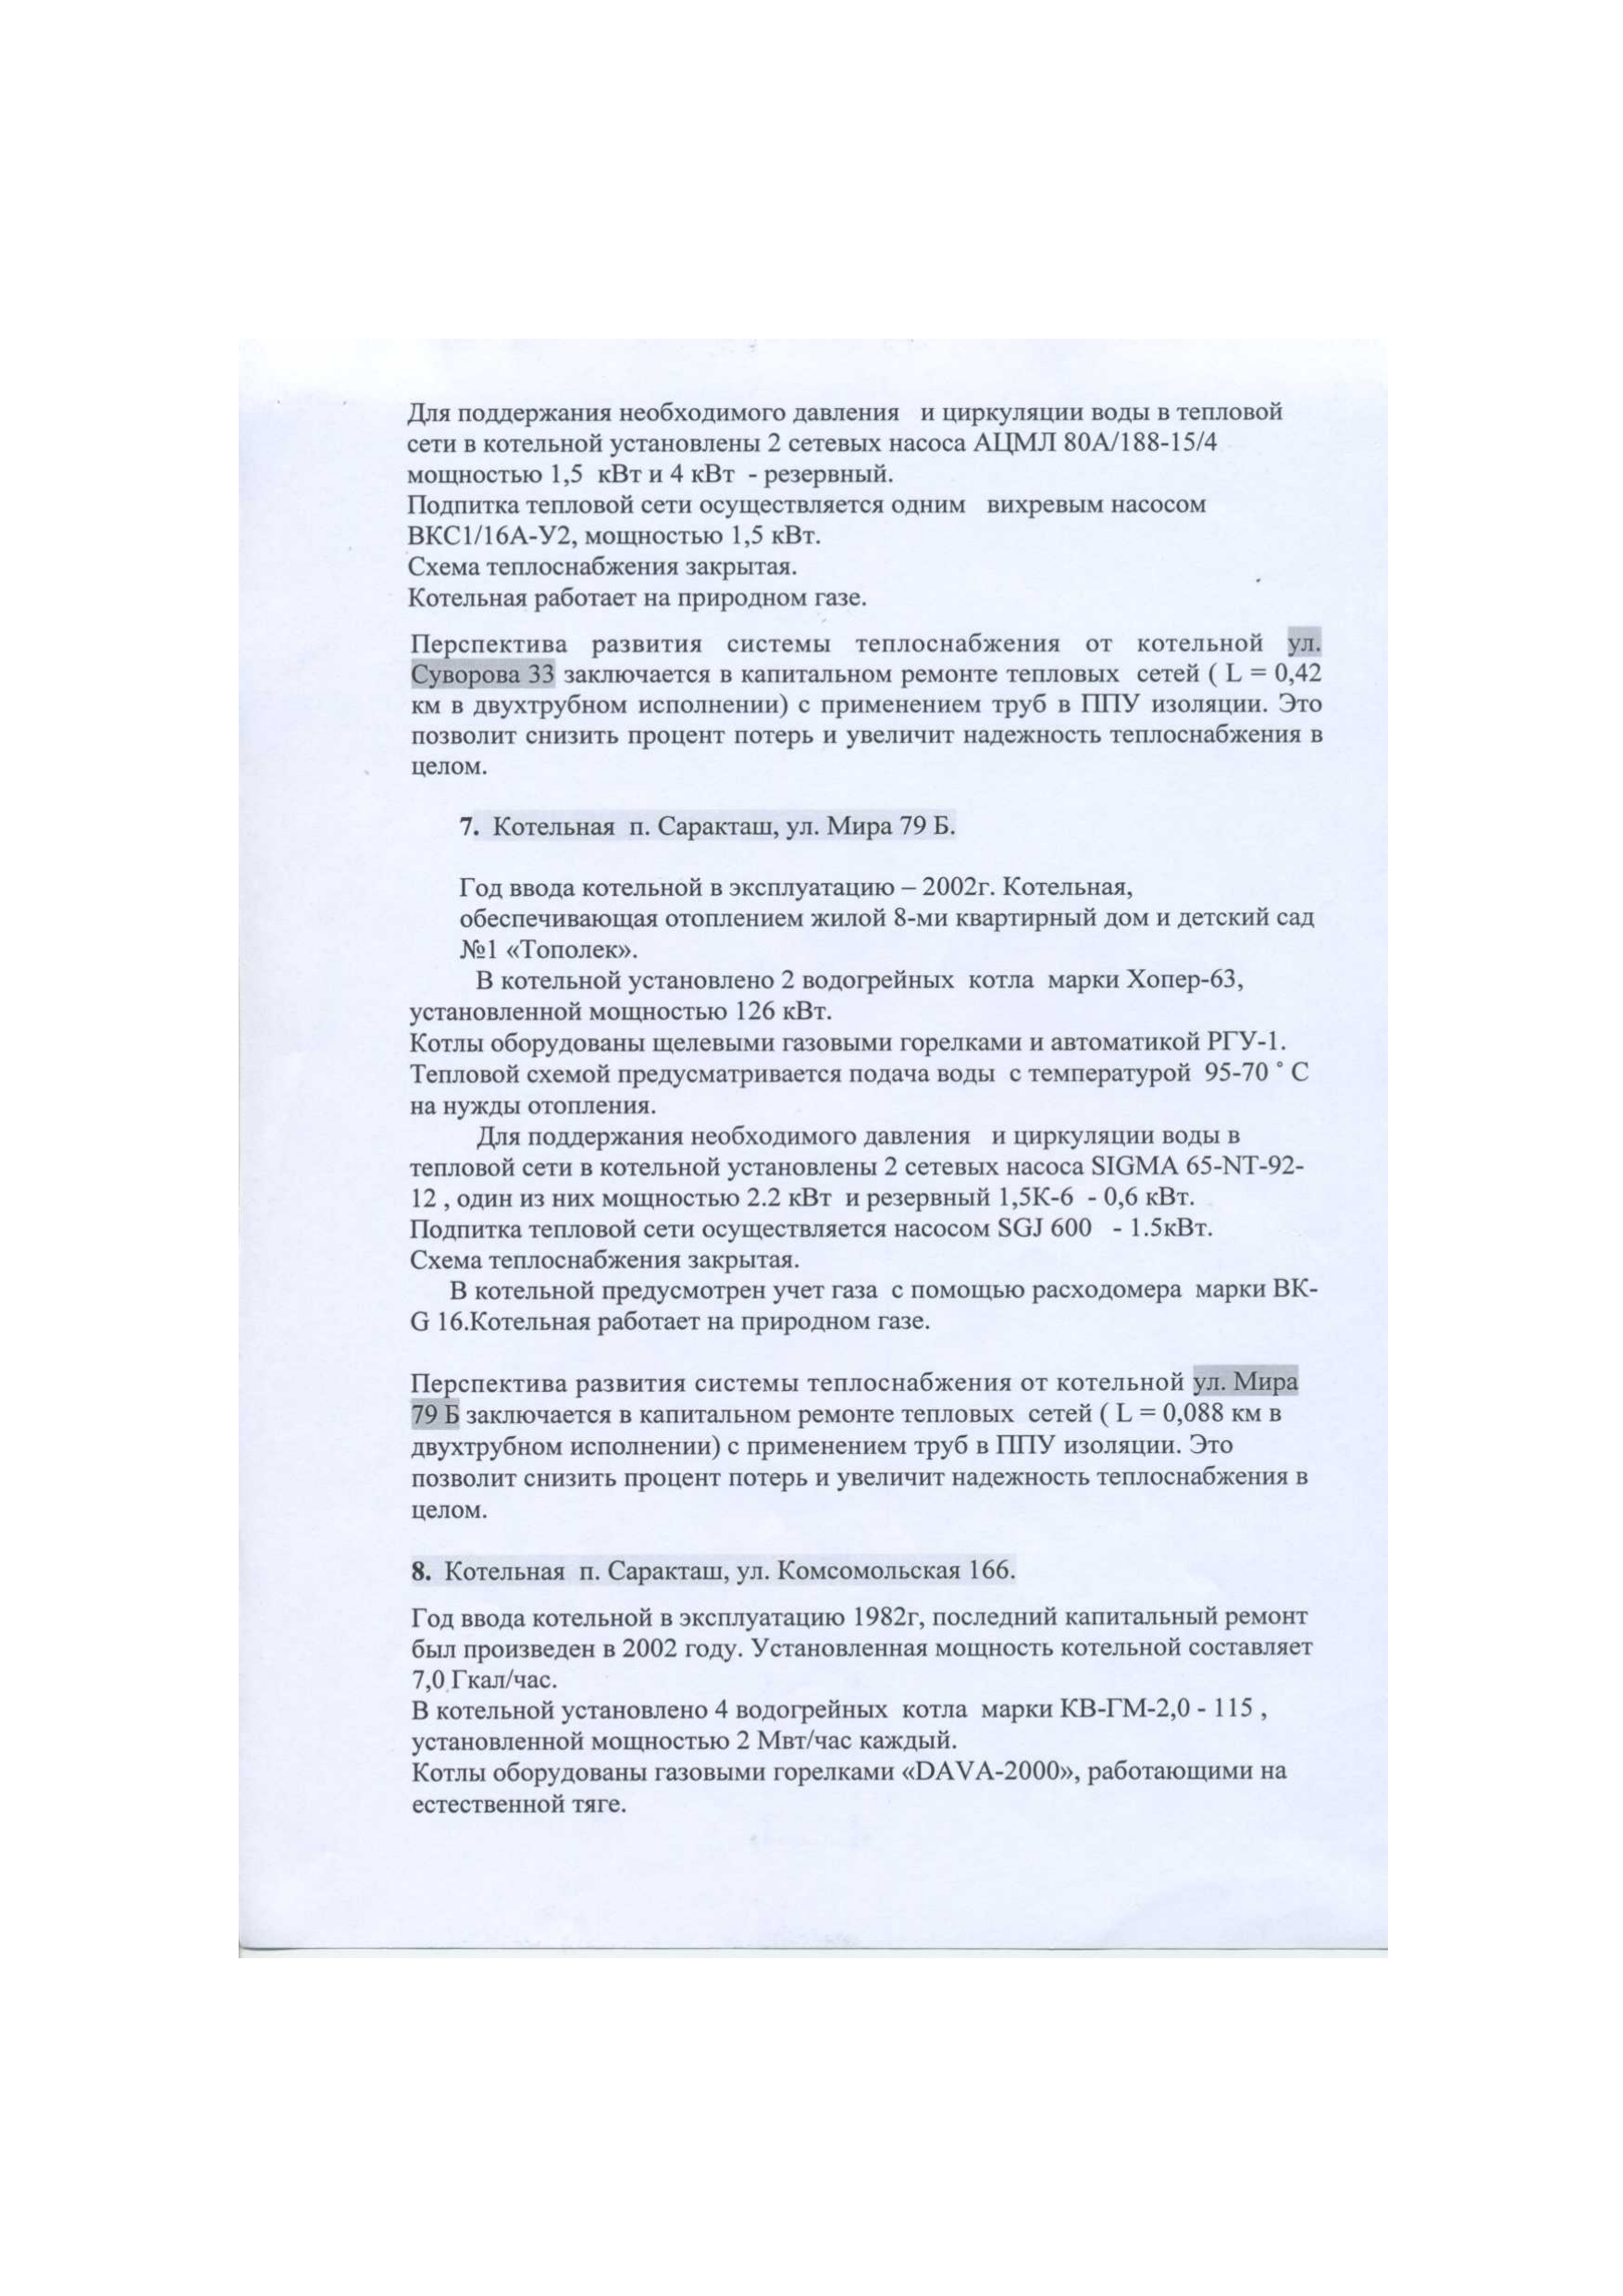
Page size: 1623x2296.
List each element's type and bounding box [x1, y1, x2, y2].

picture [238, 339, 1388, 1958]
